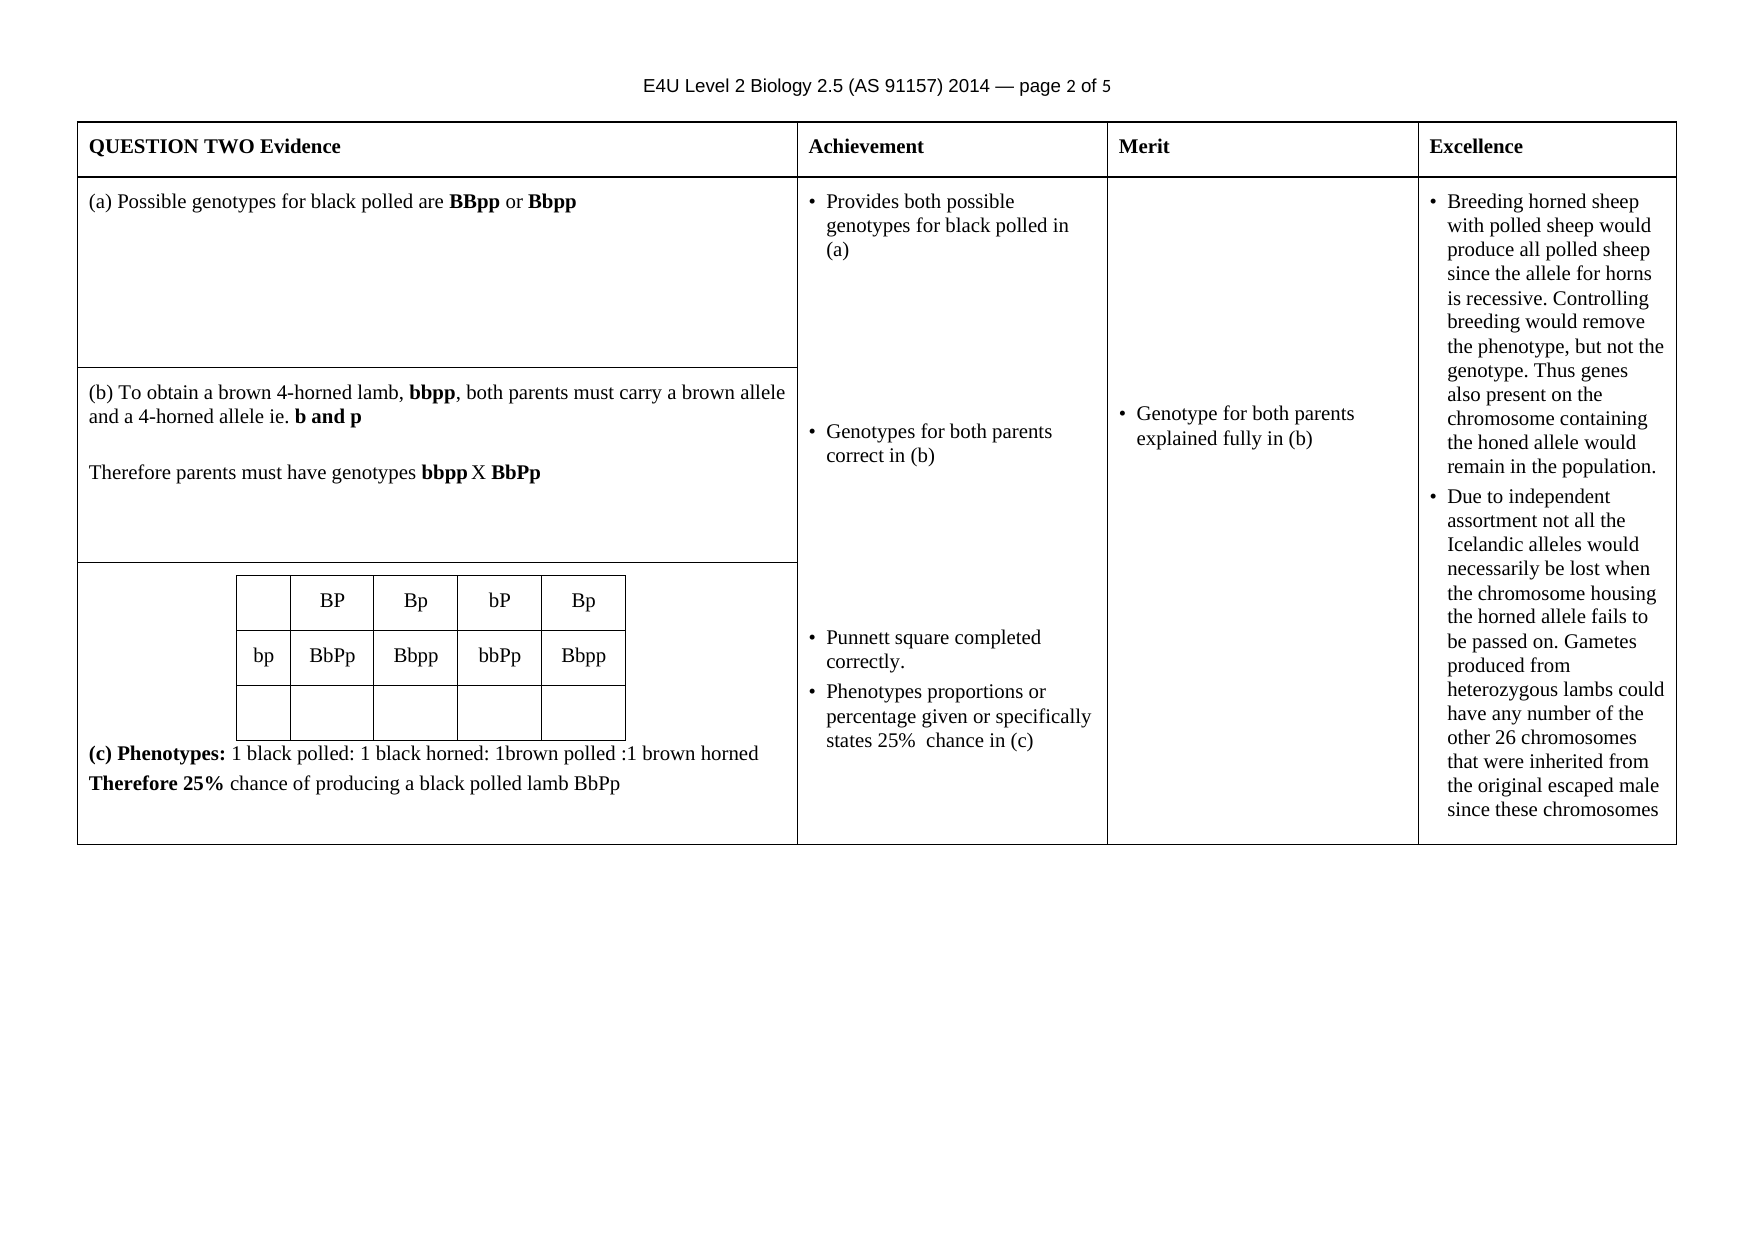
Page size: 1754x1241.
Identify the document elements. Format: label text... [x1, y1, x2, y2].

table_header Merit [1108, 123, 1418, 176]
table_cell (a) Possible genotypes for black polled are BBpp or Bbpp [78, 178, 797, 367]
table_cell (b) To obtain a brown 4-horned lamb, bbpp, both parents must carry a brown allele and a 4-horned allele ie. b and p Therefore parents must have genotypes bbpp X BbPp [78, 368, 797, 562]
table_header Achievement [798, 123, 1107, 176]
table_header QUESTION TWO Evidence [78, 123, 797, 176]
table_cell (c) Phenotypes: 1 black polled: 1 black horned: 1brown polled :1 brown horned Therefore 25% chance of producing a black polled lamb BbPp [78, 563, 797, 843]
table_cell Breeding horned sheep with polled sheep would produce all polled sheep since the allele for horns is recessive. Controlling breeding would remove the phenotype, but not the genotype. Thus genes also present on the chromosome containing the honed allele would remain in the population. Due to independent assortment not all the Icelandic alleles would necessarily be lost when the chromosome housing the horned allele fails to be passed on. Gametes produced from heterozygous lambs could have any number of the other 26 chromosomes that were inherited from the original escaped male since these chromosomes would have assorted independently. [1419, 178, 1676, 843]
table_cell Genotype for both parents explained fully in (b) Migration explained as gene flow influencing allele frequencies and observed phenotypes. Explains benefit of genetic variation linked to increased potential for the population to survive future changes. Alleles present in the Islandic sheep that were not previously in the Corriedale sheep may provide new resistance to illness or adverse conditions. Disadvantage of horned phenotype linked to decrease in survival rate due to injury Explains how variation is produced through independent assortment resulting in gametes with new combinations of alleles. [1108, 178, 1418, 843]
table_cell Provides both possible genotypes for black polled in (a) Genotypes for both parents correct in (b) Punnett square completed correctly. Phenotypes proportions or percentage given or specifically states 25% chance in (c) Defines migration [798, 178, 1107, 843]
table_header Excellence [1419, 123, 1676, 176]
